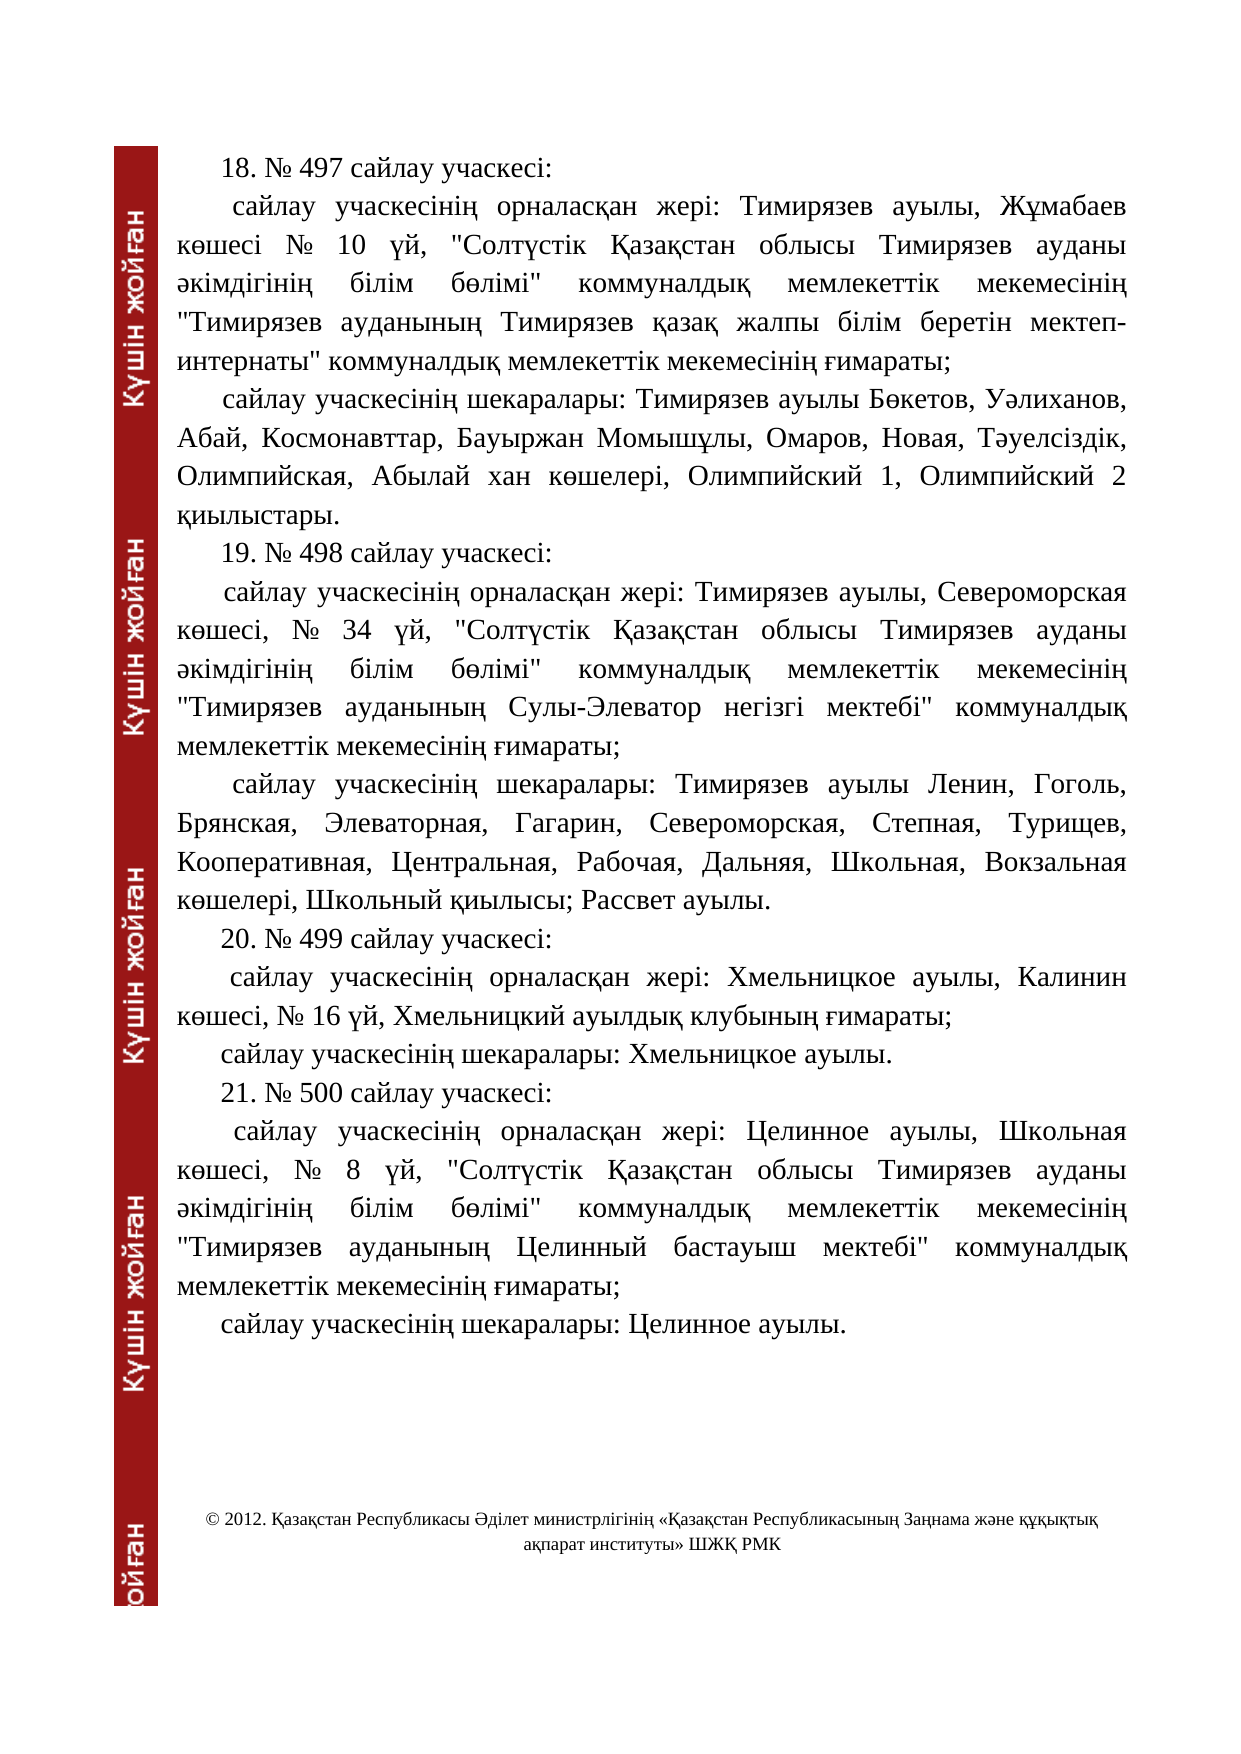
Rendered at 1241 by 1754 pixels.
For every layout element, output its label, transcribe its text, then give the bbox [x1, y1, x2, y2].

text сайлау учаскесінің орналасқан жері: Целинное ауылы, Школьная көшесі, № 8 үй, "Солтүстік Қазақстан облысы Тимирязев ауданы әкімдігінің білім бөлімі" коммуналдық мемлекеттік мекемесінің "Тимирязев ауданының Целинный бастауыш мектебі" коммуналдық мемлекеттік мекемесінің ғимараты; [112, 1113, 1128, 1301]
text сайлау учаскесінің шекаралары: Хмельницкое ауылы. [112, 1036, 1128, 1070]
text сайлау учаскесінің орналасқан жері: Тимирязев ауылы, Жұмабаев көшесі № 10 үй, "Солтүстік Қазақстан облысы Тимирязев ауданы әкімдігінің білім бөлімі" коммуналдық мемлекеттік мекемесінің "Тимирязев ауданының Тимирязев қазақ жалпы білім беретін мектеп-интернаты" коммуналдық мемлекеттік мекемесінің ғимараты; [112, 188, 1128, 376]
text 20. № 499 сайлау учаскесі: [112, 921, 1128, 954]
text © 2012. Қазақстан Республикасы Әділет министрлігінің «Қазақстан Республикасының Заңнама және құқықтық ақпарат институты» ШЖҚ РМК [112, 1508, 1128, 1554]
text сайлау учаскесінің шекаралары: Тимирязев ауылы Ленин, Гоголь, Брянская, Элеваторная, Гагарин, Североморская, Степная, Турищев, Кооперативная, Центральная, Рабочая, Дальняя, Школьная, Вокзальная көшелері, Школьный қиылысы; Рассвет ауылы. [112, 767, 1128, 916]
picture [114, 1301, 158, 1306]
text сайлау учаскесінің орналасқан жері: Тимирязев ауылы, Североморская көшесі, № 34 үй, "Солтүстік Қазақстан облысы Тимирязев ауданы әкімдігінің білім бөлімі" коммуналдық мемлекеттік мекемесінің "Тимирязев ауданының Сулы-Элеватор негізгі мектебі" коммуналдық мемлекеттік мекемесінің ғимараты; [112, 574, 1128, 762]
picture [114, 1554, 158, 1606]
text 21. № 500 сайлау учаскесі: [112, 1075, 1128, 1108]
text сайлау учаскесінің орналасқан жері: Хмельницкое ауылы, Калинин көшесі, № 16 үй, Хмельницкий ауылдық клубының ғимараты; [112, 959, 1128, 1031]
picture [114, 530, 158, 535]
picture [114, 954, 158, 959]
picture [114, 146, 158, 150]
picture [114, 1108, 158, 1113]
picture [114, 183, 158, 188]
picture [114, 1031, 158, 1036]
text сайлау учаскесінің шекаралары: Целинное ауылы. [112, 1306, 1128, 1340]
picture [114, 569, 158, 574]
picture [114, 1340, 158, 1508]
text 18. № 497 сайлау учаскесі: [112, 150, 1128, 183]
picture [114, 1070, 158, 1075]
picture [114, 916, 158, 921]
picture [114, 376, 158, 381]
text сайлау учаскесінің шекаралары: Тимирязев ауылы Бөкетов, Уәлиханов, Абай, Космонавттар, Бауыржан Момышұлы, Омаров, Новая, Тәуелсіздік, Олимпийская, Абылай хан көшелері, Олимпийский 1, Олимпийский 2 қиылыстары. [112, 381, 1128, 530]
text 19. № 498 сайлау учаскесі: [112, 535, 1128, 569]
picture [114, 762, 158, 767]
